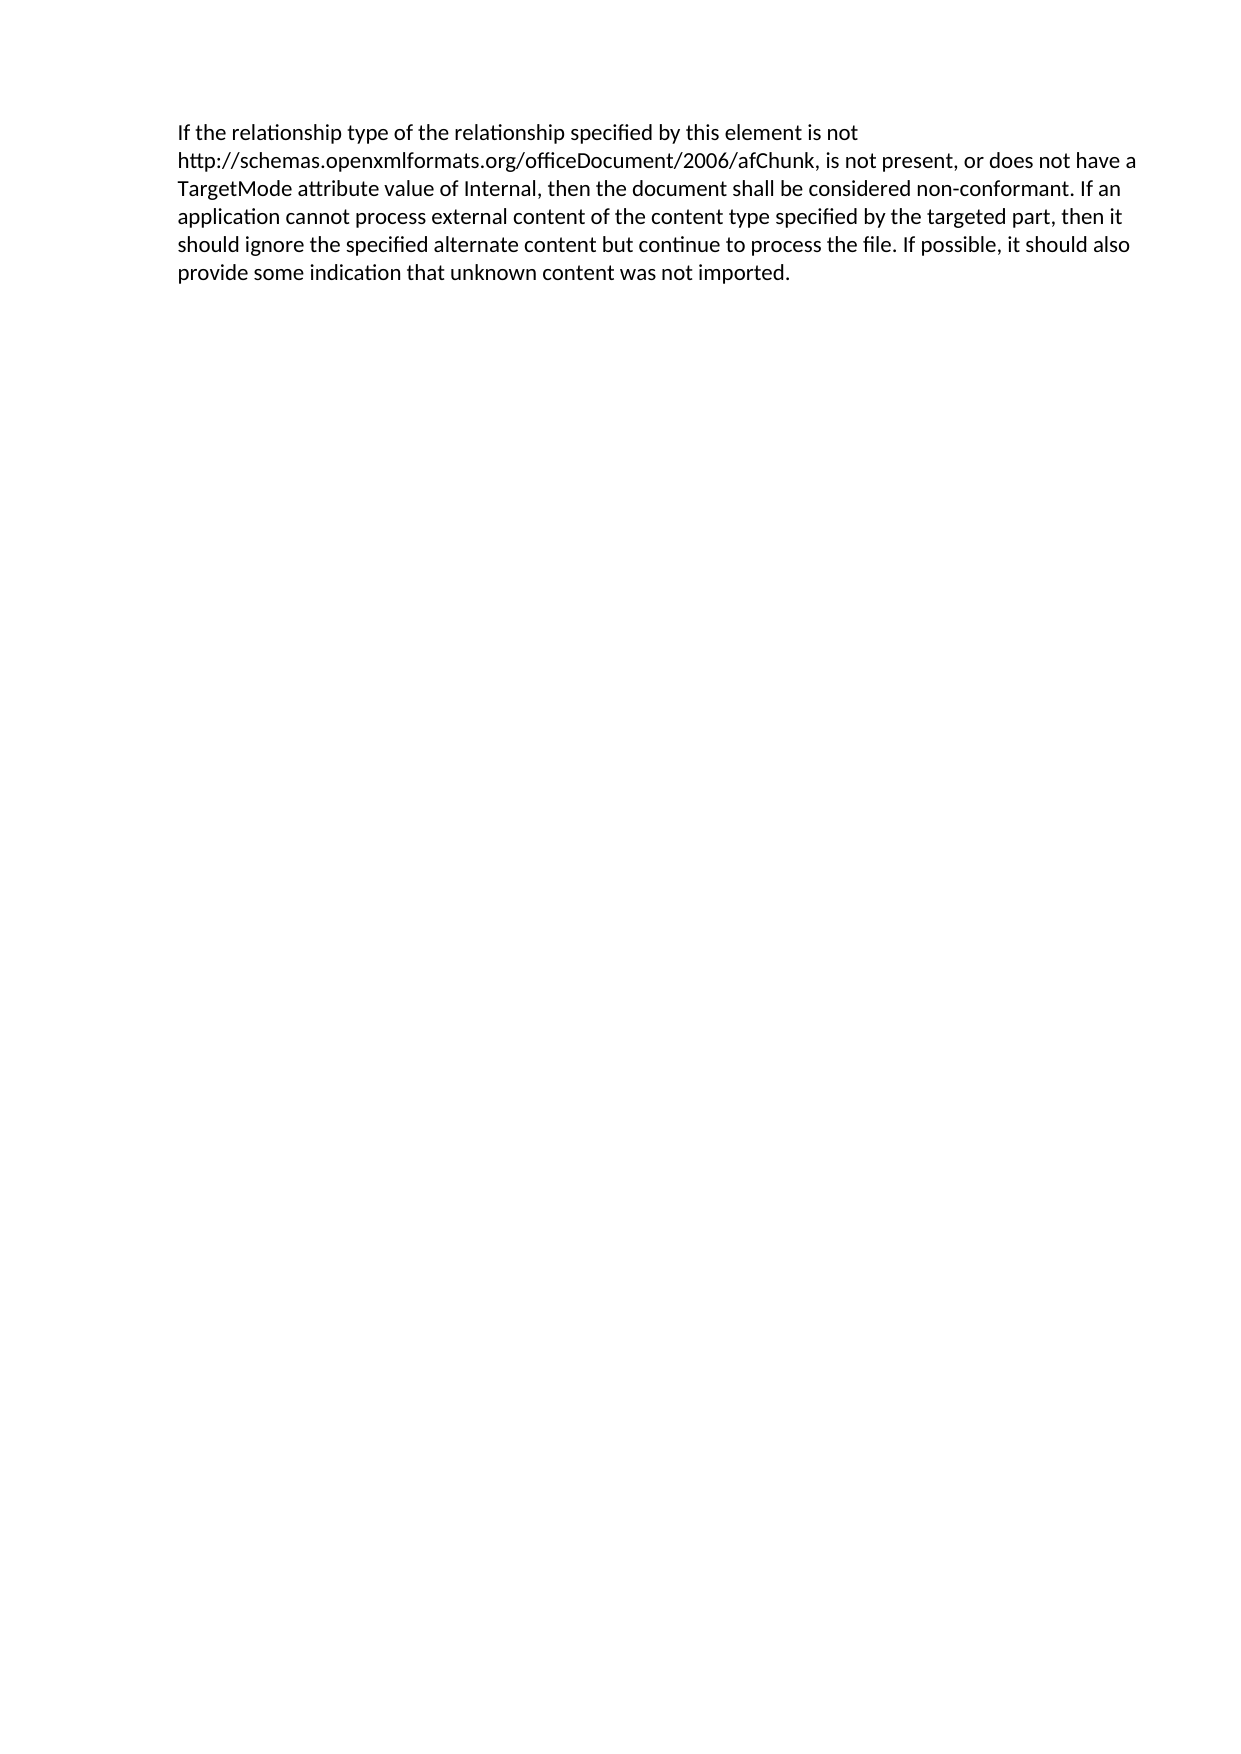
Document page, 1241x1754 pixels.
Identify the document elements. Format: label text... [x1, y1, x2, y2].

text If the relationship type of the relationship specified by this element is not http://schemas.openxmlformats.org/officeDocument/2006/afChunk, is not present, or does not have a TargetMode attribute value of Internal, then the document shall be considered non-conformant. If an application cannot process external content of the content type specified by the targeted part, then it should ignore the specified alternate content but continue to process the file. If possible, it should also provide some indication that unknown content was not imported. [177, 118, 1152, 286]
